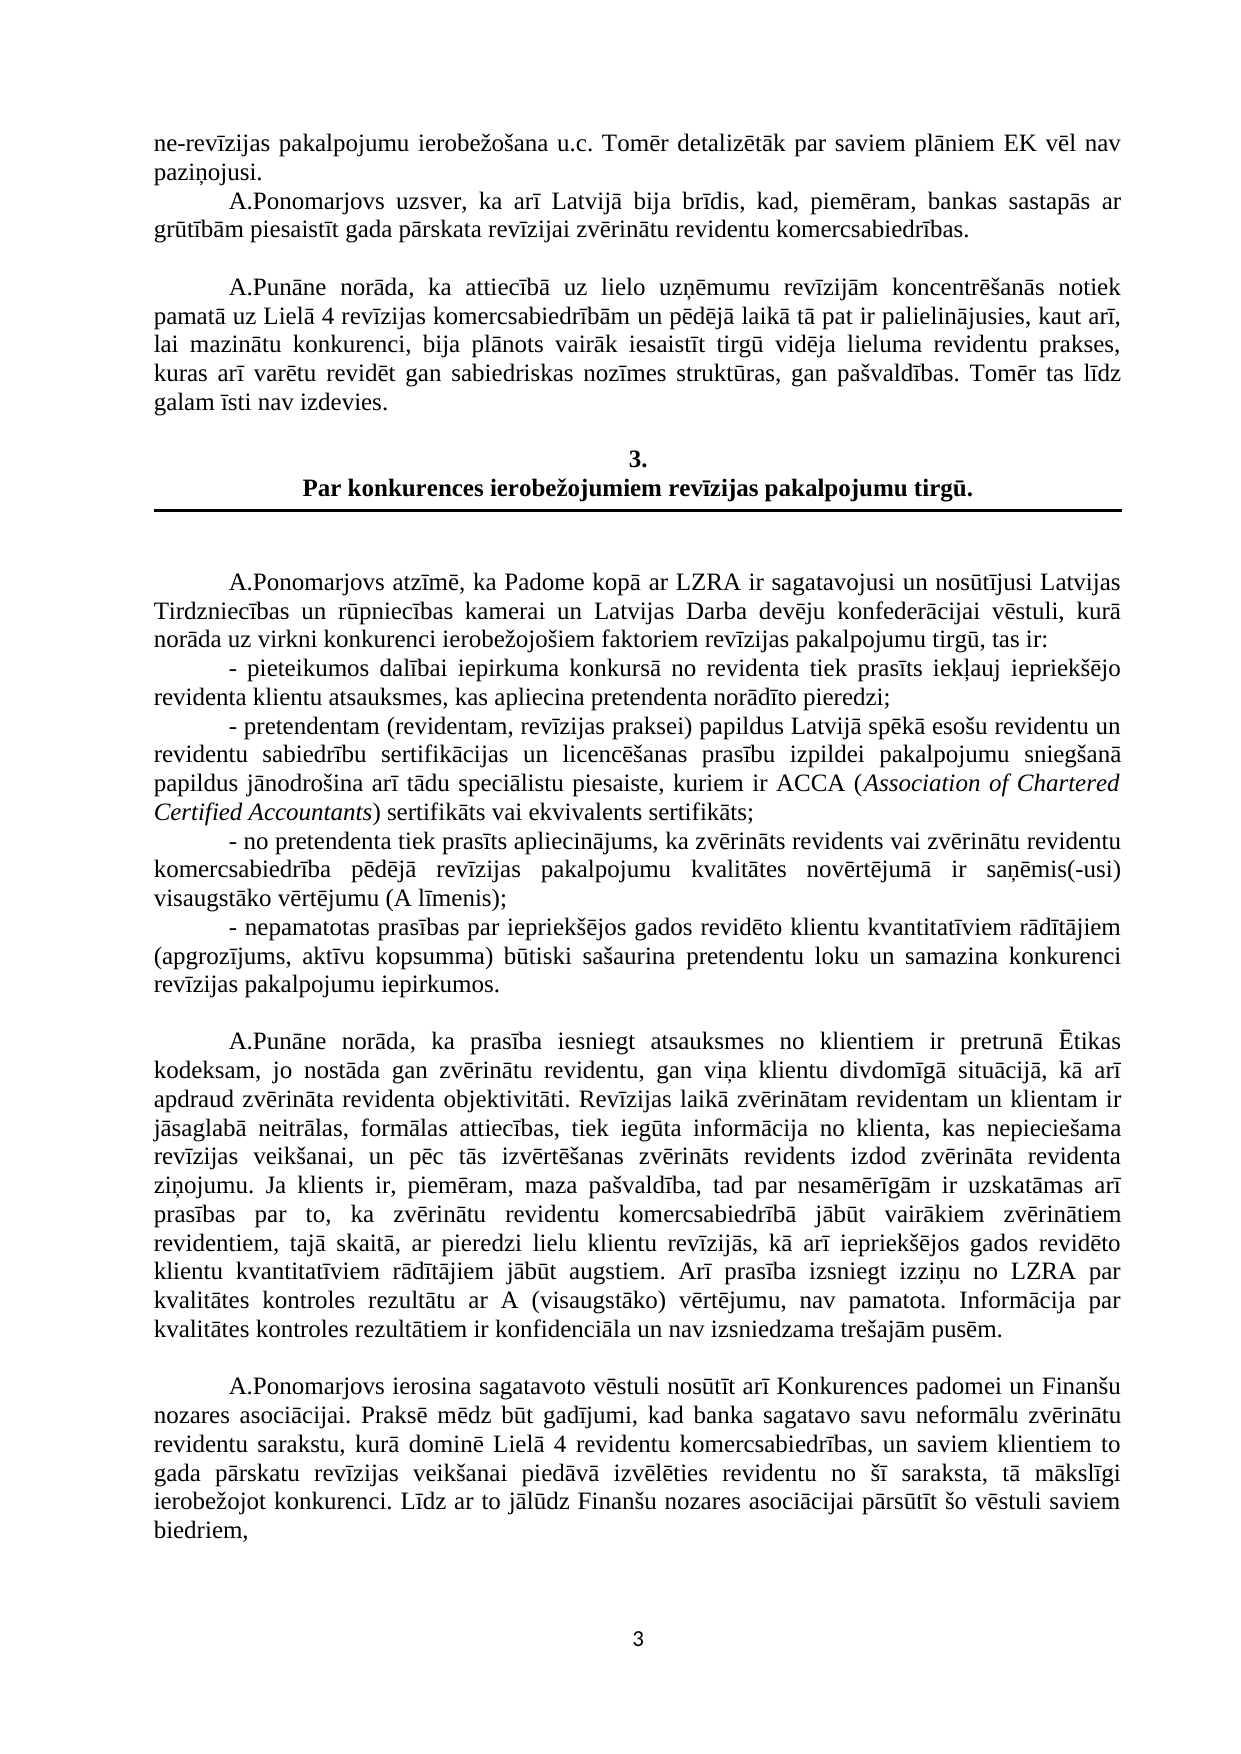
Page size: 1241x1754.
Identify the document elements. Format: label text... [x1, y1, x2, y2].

text A.Ponomarjovs atzīmē, ka Padome kopā ar LZRA ir sagatavojusi un nosūtījusi Latvijas Tirdzniecības un rūpniecības kamerai un Latvijas Darba devēju konfederācijai vēstuli, kurā norāda uz virkni konkurenci ierobežojošiem faktoriem revīzijas pakalpojumu tirgū, tas ir: [153, 567, 1122, 653]
text A.Punāne norāda, ka attiecībā uz lielo uzņēmumu revīzijām koncentrēšanās notiek pamatā uz Lielā 4 revīzijas komercsabiedrībām un pēdējā laikā tā pat ir palielinājusies, kaut arī, lai mazinātu konkurenci, bija plānots vairāk iesaistīt tirgū vidēja lieluma revidentu prakses, kuras arī varētu revidēt gan sabiedriskas nozīmes struktūras, gan pašvaldības. Tomēr tas līdz galam īsti nav izdevies. [153, 272, 1122, 416]
text - pretendentam (revidentam, revīzijas praksei) papildus Latvijā spēkā esošu revidentu un revidentu sabiedrību sertifikācijas un licencēšanas prasību izpildei pakalpojumu sniegšanā papildus jānodrošina arī tādu speciālistu piesaiste, kuriem ir ACCA (Association of Chartered Certified Accountants) sertifikāts vai ekvivalents sertifikāts; [153, 711, 1122, 826]
text 3. [153, 444, 1122, 473]
text - no pretendenta tiek prasīts apliecinājums, ka zvērināts revidents vai zvērinātu revidentu komercsabiedrība pēdējā revīzijas pakalpojumu kvalitātes novērtējumā ir saņēmis(-usi) visaugstāko vērtējumu (A līmenis); [153, 826, 1122, 912]
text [153, 128, 1122, 186]
text A.Ponomarjovs uzsver, ka arī Latvijā bija brīdis, kad, piemēram, bankas sastapās ar grūtībām piesaistīt gada pārskata revīzijai zvērinātu revidentu komercsabiedrības. [153, 186, 1122, 243]
text Par konkurences ierobežojumiem revīzijas pakalpojumu tirgū. [153, 473, 1122, 502]
text - nepamatotas prasības par iepriekšējos gados revidēto klientu kvantitatīviem rādītājiem (apgrozījums, aktīvu kopsumma) būtiski sašaurina pretendentu loku un samazina konkurenci revīzijas pakalpojumu iepirkumos. [153, 912, 1122, 998]
text A.Punāne norāda, ka prasība iesniegt atsauksmes no klientiem ir pretrunā Ētikas kodeksam, jo nostāda gan zvērinātu revidentu, gan viņa klientu divdomīgā situācijā, kā arī apdraud zvērināta revidenta objektivitāti. Revīzijas laikā zvērinātam revidentam un klientam ir jāsaglabā neitrālas, formālas attiecības, tiek iegūta informācija no klienta, kas nepieciešama revīzijas veikšanai, un pēc tās izvērtēšanas zvērināts revidents izdod zvērināta revidenta ziņojumu. Ja klients ir, piemēram, maza pašvaldība, tad par nesamērīgām ir uzskatāmas arī prasības par to, ka zvērinātu revidentu komercsabiedrībā jābūt vairākiem zvērinātiem revidentiem, tajā skaitā, ar pieredzi lielu klientu revīzijās, kā arī iepriekšējos gados revidēto klientu kvantitatīviem rādītājiem jābūt augstiem. Arī prasība izsniegt izziņu no LZRA par kvalitātes kontroles rezultātu ar A (visaugstāko) vērtējumu, nav pamatota. Informācija par kvalitātes kontroles rezultātiem ir konfidenciāla un nav izsniedzama trešajām pusēm. [153, 1026, 1122, 1343]
text - pieteikumos dalībai iepirkuma konkursā no revidenta tiek prasīts iekļauj iepriekšējo revidenta klientu atsauksmes, kas apliecina pretendenta norādīto pieredzi; [153, 653, 1122, 711]
text A.Ponomarjovs ierosina sagatavoto vēstuli nosūtīt arī Konkurences padomei un Finanšu nozares asociācijai. Praksē mēdz būt gadījumi, kad banka sagatavo savu neformālu zvērinātu revidentu sarakstu, kurā dominē Lielā 4 revidentu komercsabiedrības, un saviem klientiem to gada pārskatu revīzijas veikšanai piedāvā izvēlēties revidentu no šī saraksta, tā mākslīgi ierobežojot konkurenci. Līdz ar to jālūdz Finanšu nozares asociācijai pārsūtīt šo vēstuli saviem biedriem, [153, 1371, 1122, 1544]
